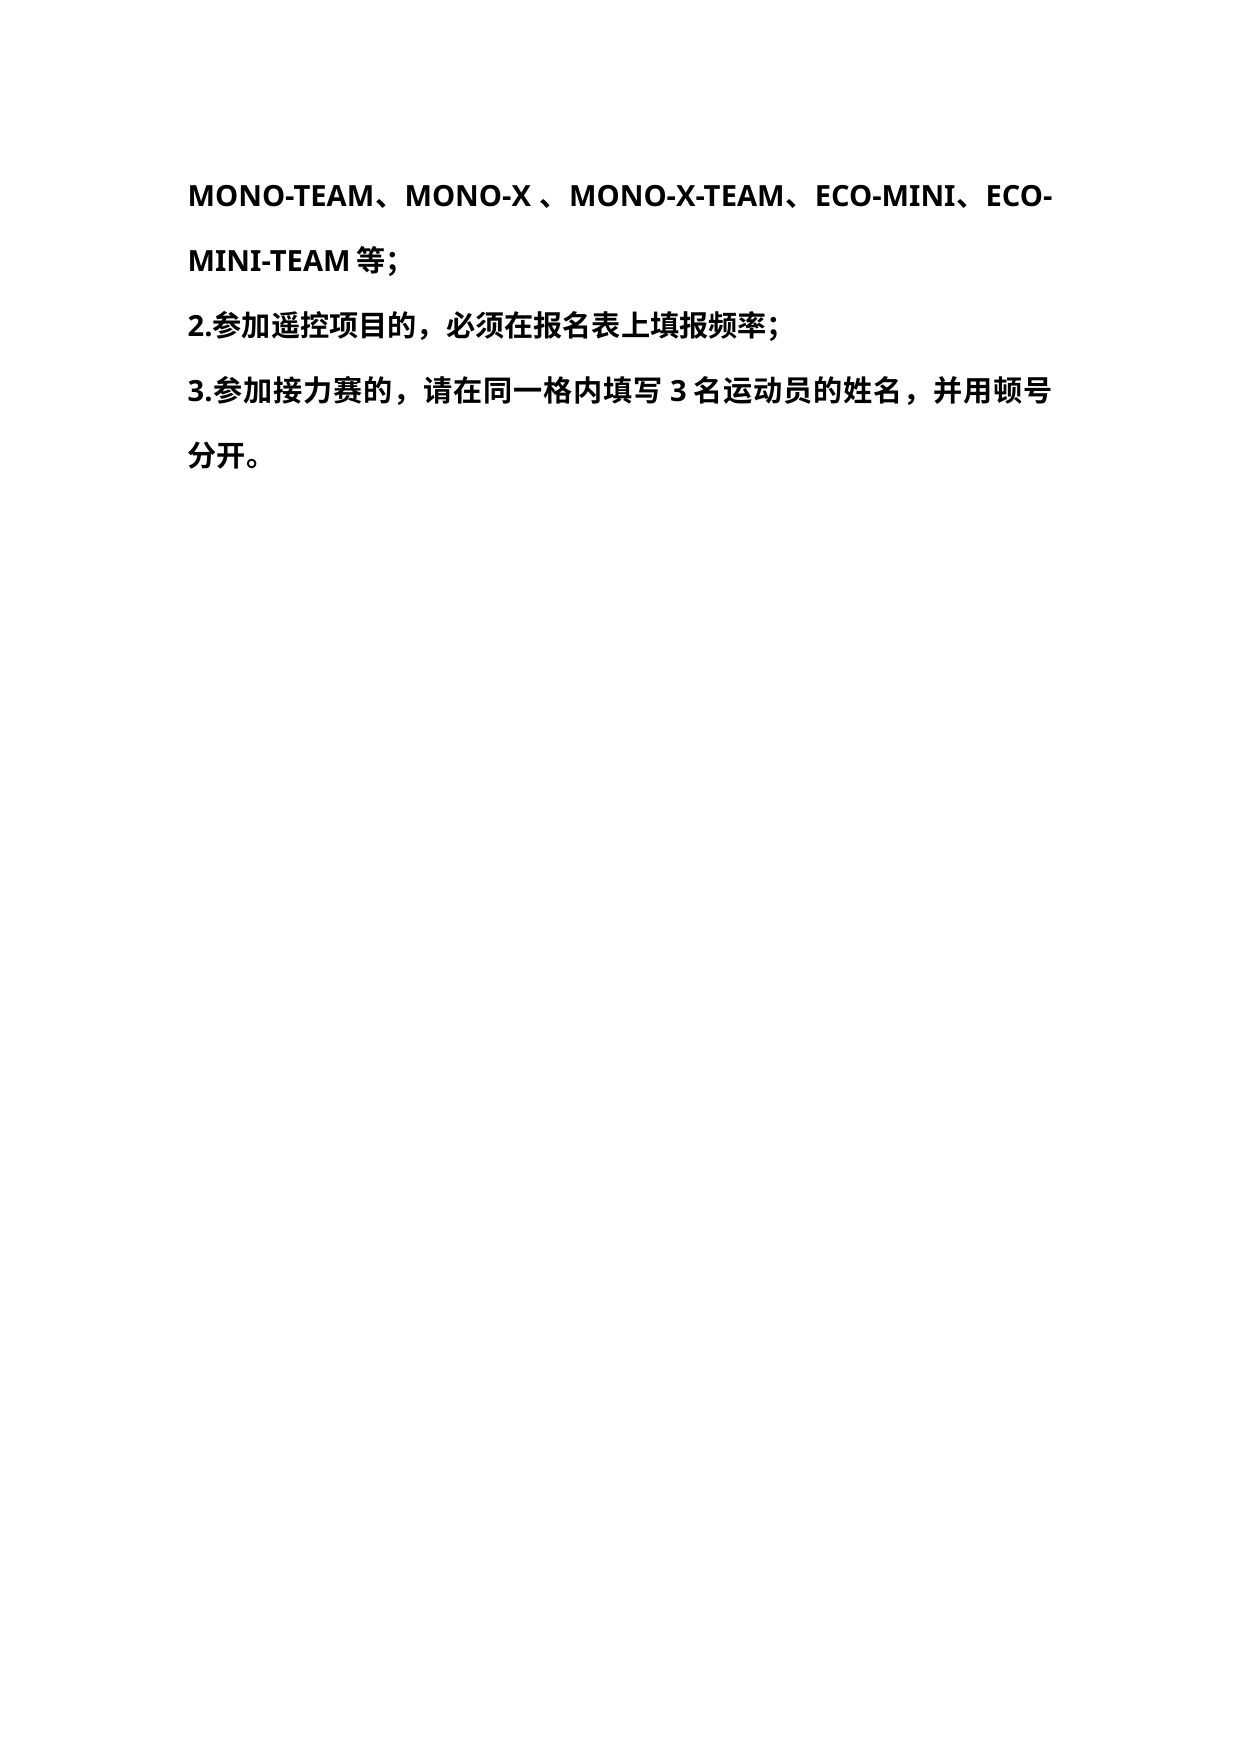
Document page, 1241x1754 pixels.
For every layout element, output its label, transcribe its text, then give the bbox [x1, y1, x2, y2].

text 3.参加接力赛的，请在同一格内填写3名运动员的姓名，并用顿号分开。 [187, 357, 1053, 487]
text 2.参加遥控项目的，必须在报名表上填报频率； [187, 292, 1053, 357]
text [187, 162, 1053, 292]
